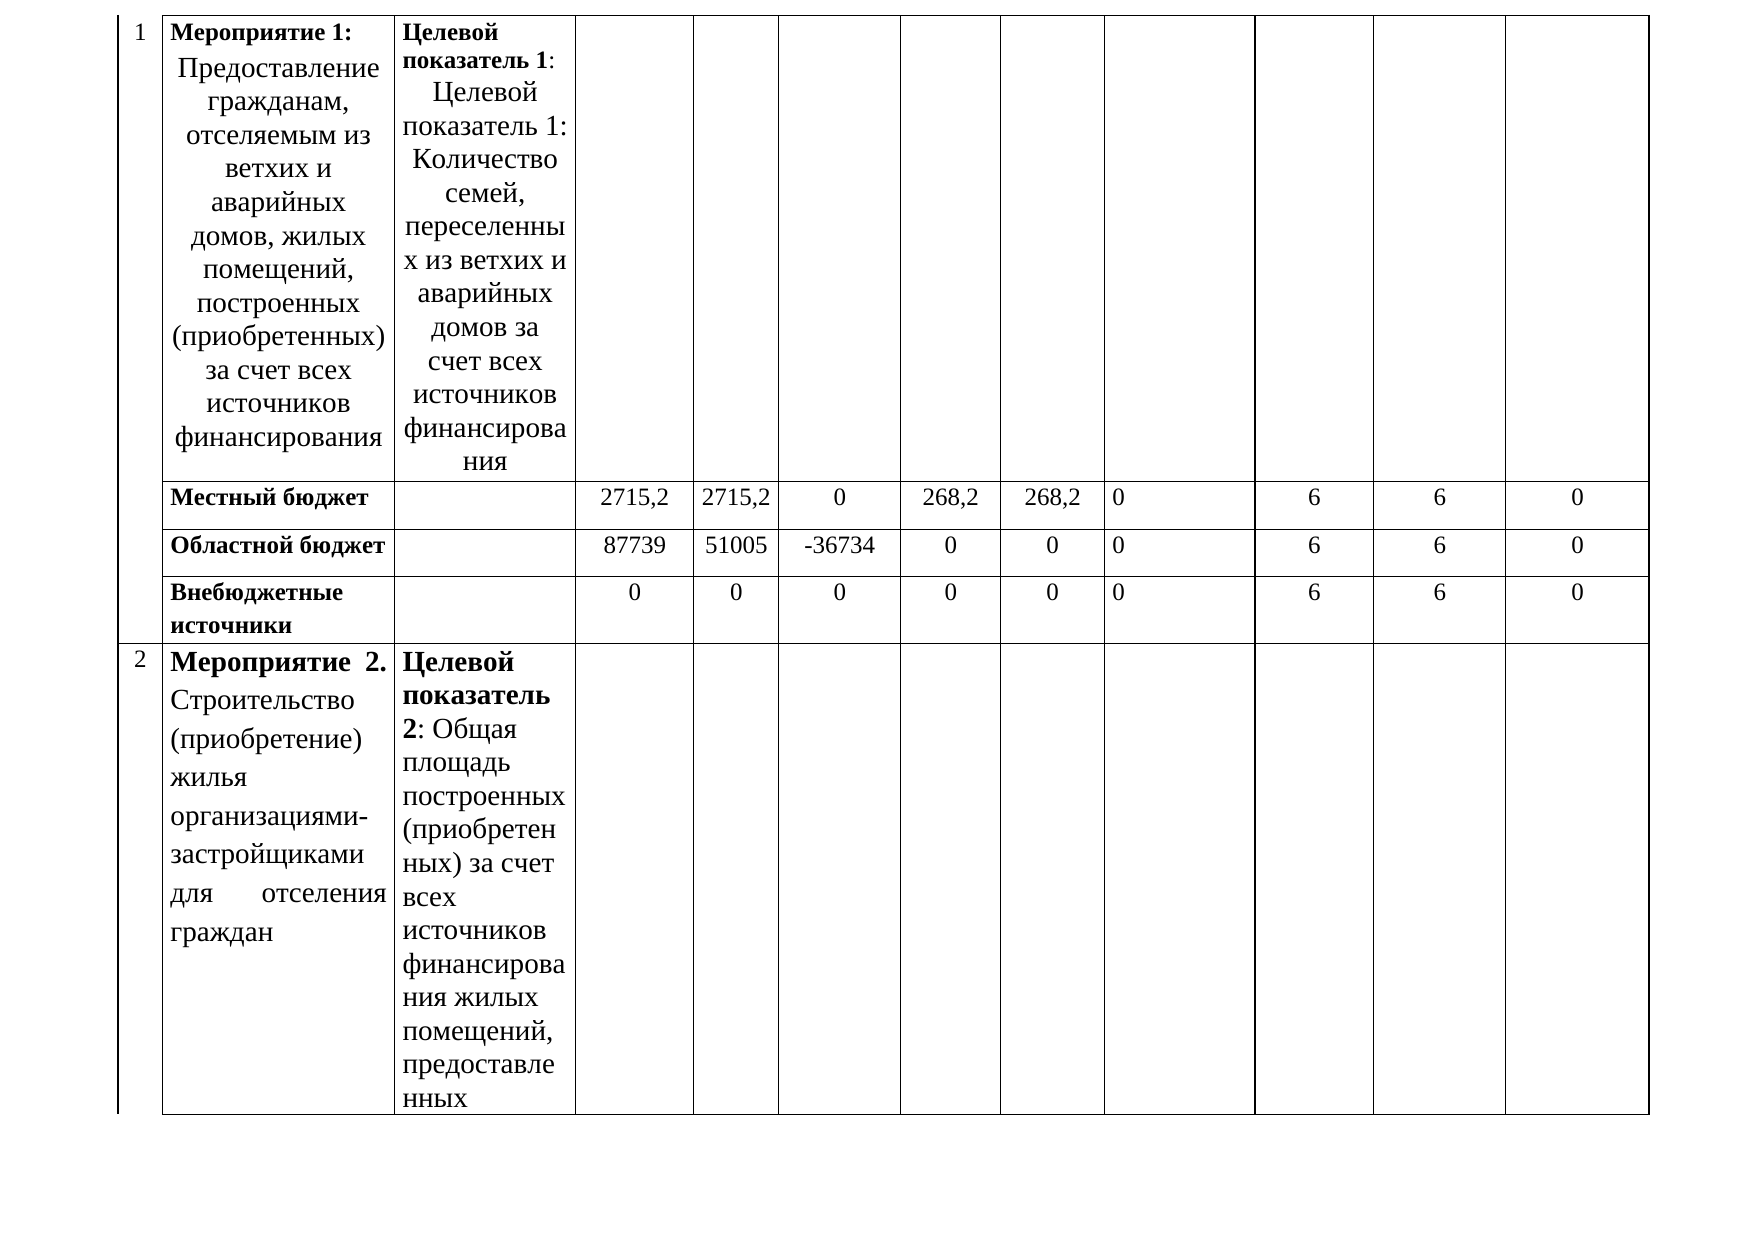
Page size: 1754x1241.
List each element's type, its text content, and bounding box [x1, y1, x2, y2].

table_cell [1506, 644, 1648, 1113]
table_cell [1105, 644, 1254, 1113]
table_cell 0 [1105, 530, 1254, 576]
table_cell [1374, 644, 1505, 1113]
table_cell [395, 482, 575, 529]
table_cell 2 [119, 644, 162, 1113]
table_cell 0 [901, 577, 1000, 643]
table_cell 6 [1256, 482, 1373, 529]
table_cell 2715,2 [576, 482, 693, 529]
table_cell 0 [779, 577, 900, 643]
table_cell 0 [694, 577, 778, 643]
table_cell [1256, 16, 1373, 481]
table_cell 0 [1506, 482, 1648, 529]
table_cell [1001, 644, 1104, 1113]
table_cell 0 [779, 482, 900, 529]
table_cell [395, 530, 575, 576]
table_cell [1256, 644, 1373, 1113]
table_cell 0 [1001, 530, 1104, 576]
table_cell 6 [1374, 530, 1505, 576]
table_cell Областной бюджет [163, 530, 394, 576]
table_cell [694, 644, 778, 1113]
table_cell [779, 16, 900, 481]
table_cell [395, 577, 575, 643]
table_cell [901, 644, 1000, 1113]
table_cell 0 [1001, 577, 1104, 643]
table_cell 268,2 [1001, 482, 1104, 529]
table_cell 6 [1256, 530, 1373, 576]
table_cell Внебюджетные источники [163, 577, 394, 643]
table_cell 0 [901, 530, 1000, 576]
table_cell [119, 481, 162, 643]
table_cell 6 [1374, 482, 1505, 529]
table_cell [163, 644, 394, 1113]
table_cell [395, 644, 575, 1113]
table_cell [694, 16, 778, 481]
table_cell [576, 16, 693, 481]
table_cell 0 [1506, 530, 1648, 576]
table_cell Местный бюджет [163, 482, 394, 529]
table_cell 2715,2 [694, 482, 778, 529]
table_cell [1506, 16, 1648, 481]
table_cell 268,2 [901, 482, 1000, 529]
table_cell Мероприятие 1: Предоставление гражданам, отселяемым из ветхих и аварийных домов, жилых помещений, построенных (приобретенных) за счет всех источников финансирования [163, 16, 394, 481]
table_cell [1001, 16, 1104, 481]
table_cell Целевой показатель 1: Целевой показатель 1: Количество семей, переселенных из ветхих и аварийных домов за счет всех источников финансирования [395, 16, 575, 481]
table_cell 0 [1105, 482, 1254, 529]
table_cell [1105, 16, 1254, 481]
table_cell 87739 [576, 530, 693, 576]
table_cell 6 [1374, 577, 1505, 643]
table_cell 51005 [694, 530, 778, 576]
table_cell 0 [1506, 577, 1648, 643]
table_cell 1 [119, 15, 162, 481]
table_cell 6 [1256, 577, 1373, 643]
table_cell [901, 16, 1000, 481]
table_cell [576, 644, 693, 1113]
table_cell -36734 [779, 530, 900, 576]
table_cell 0 [1105, 577, 1254, 643]
table_cell [779, 644, 900, 1113]
table_cell 0 [576, 577, 693, 643]
table_cell [1374, 16, 1505, 481]
